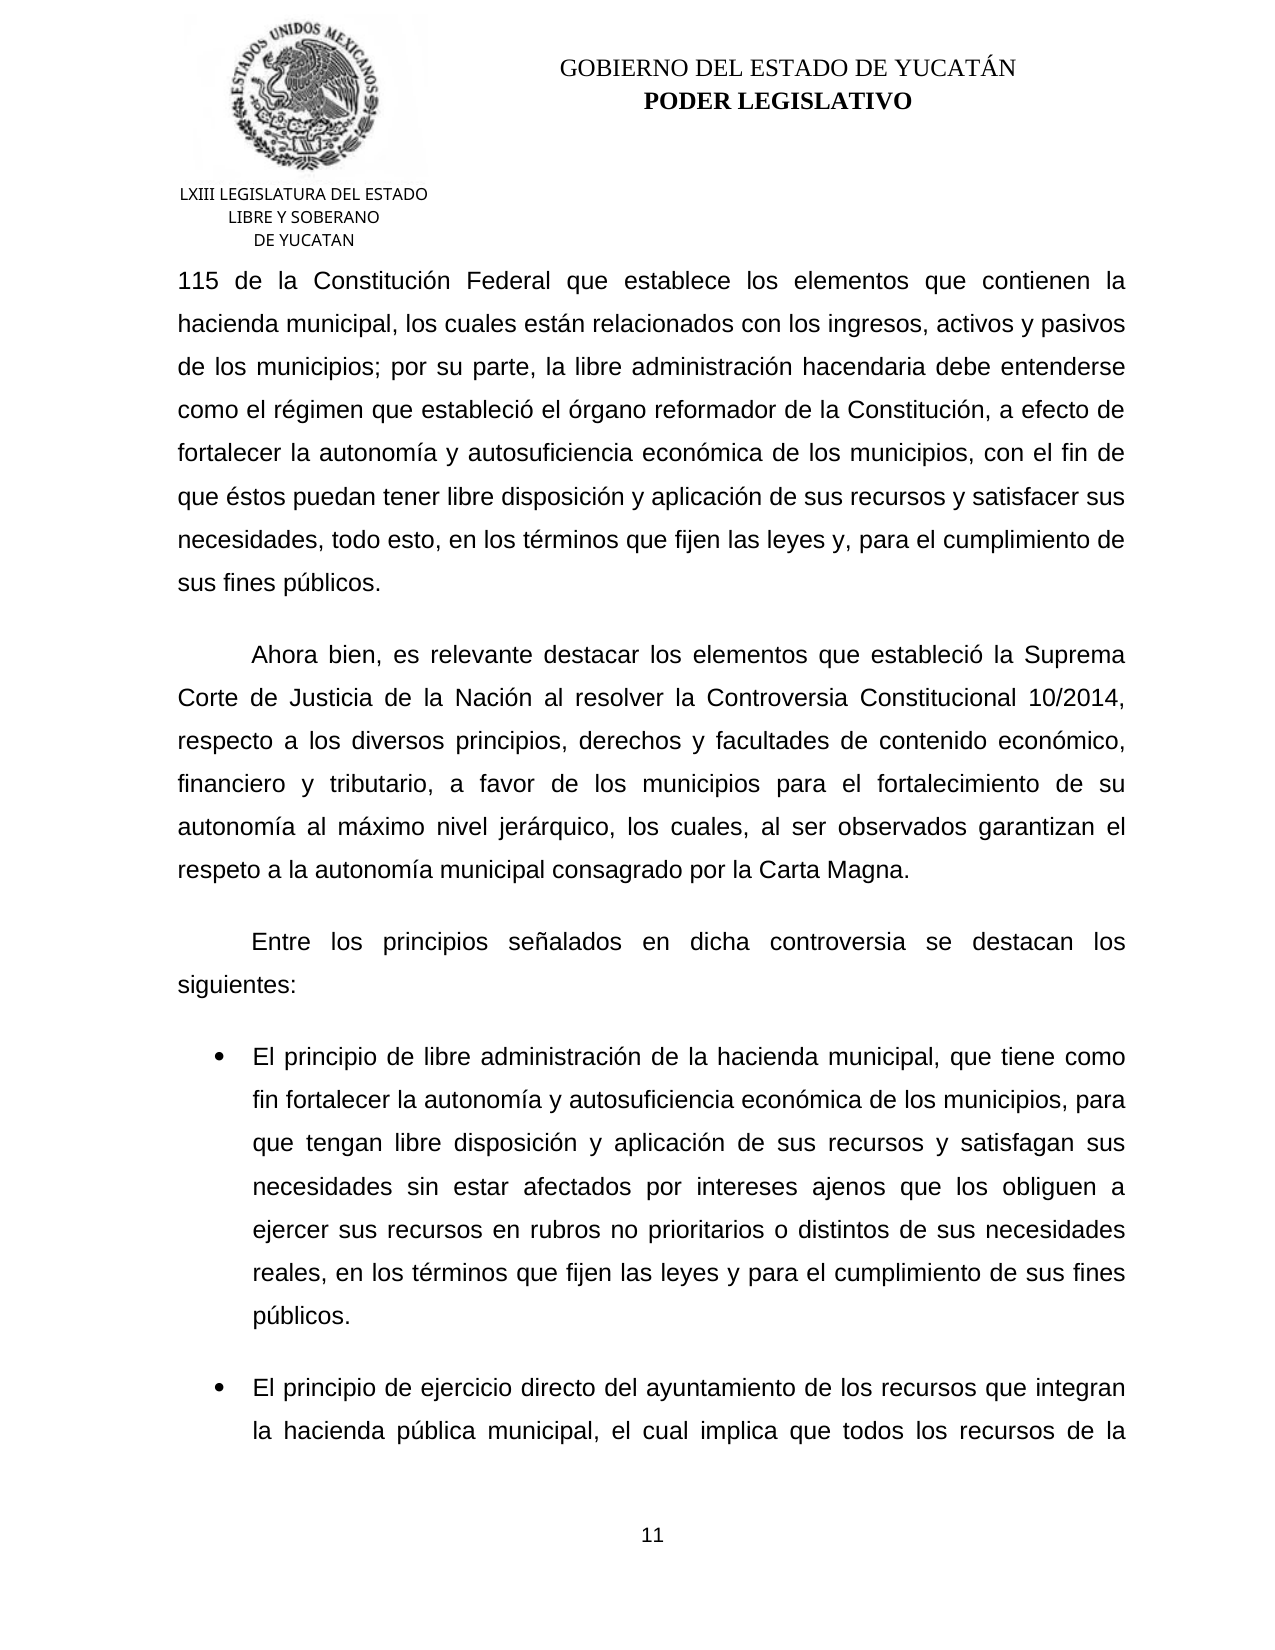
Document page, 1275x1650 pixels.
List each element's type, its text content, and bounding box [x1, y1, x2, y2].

picture [184, 14, 429, 185]
list El principio de libre administración de la hacienda municipal, que tiene como fin fortalecer la autonomía y autosuficiencia económica de los municipios, para que tengan libre disposición y aplicación de sus recursos y satisfagan sus necesidades sin estar afectados por intereses ajenos que los obliguen a ejercer sus recursos en rubros no prioritarios o distintos de sus necesidades reales, en los términos que fijen las leyes y para el cumplimiento de sus fines públicos. [215, 1042, 1127, 1330]
text Entre los principios señalados en dicha controversia se destacan los siguientes: [177, 927, 1127, 999]
text Ahora bien, es relevante destacar los elementos que estableció la Suprema Corte de Justicia de la Nación al resolver la Controversia Constitucional 10/2014, respecto a los diversos principios, derechos y facultades de contenido económico, financiero y tributario, a favor de los municipios para el fortalecimiento de su autonomía al máximo nivel jerárquico, los cuales, al ser observados garantizan el respeto a la autonomía municipal consagrado por la Carta Magna. [177, 639, 1127, 884]
